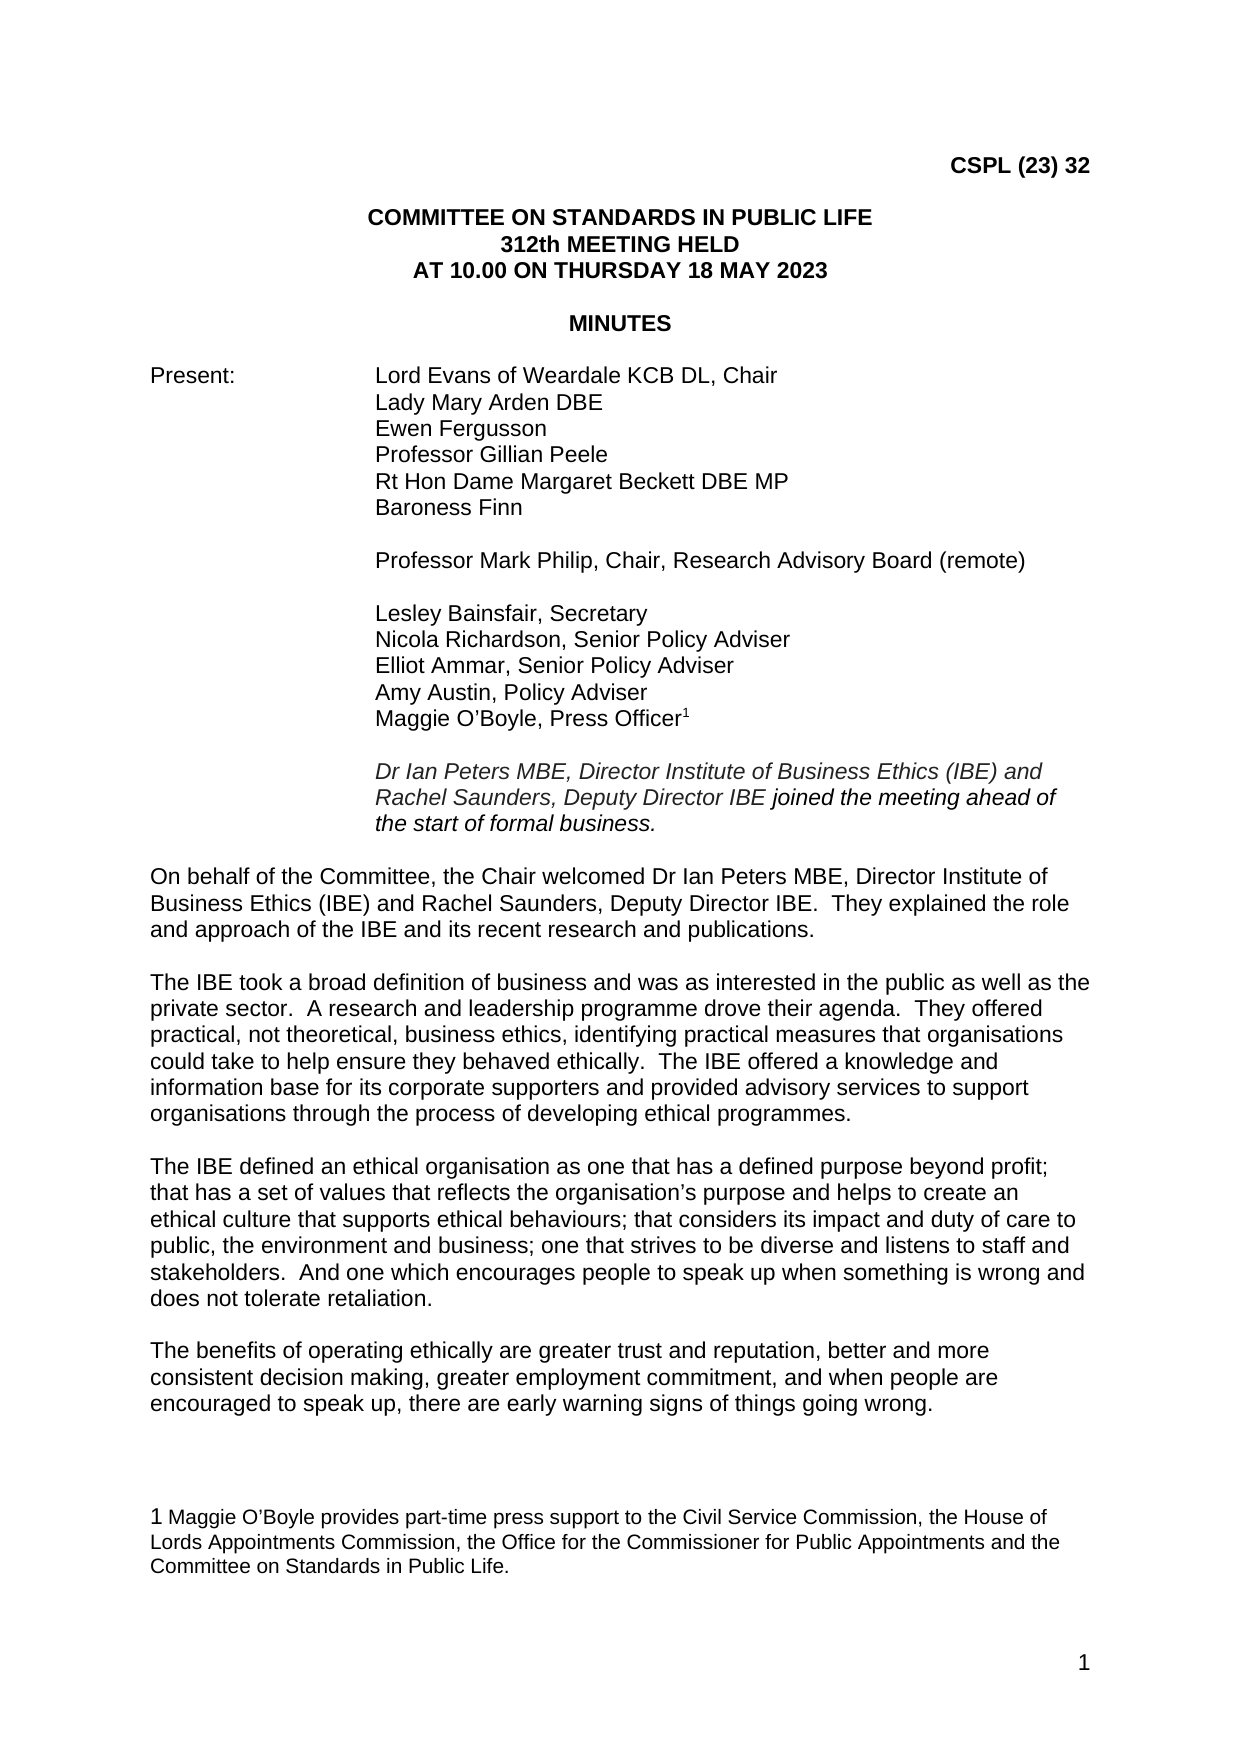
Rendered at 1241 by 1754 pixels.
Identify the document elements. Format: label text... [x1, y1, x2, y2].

text Amy Austin, Policy Adviser [300, 679, 1090, 705]
text AT 10.00 ON THURSDAY 18 MAY 2023 [150, 257, 1090, 283]
text Ewen Fergusson [300, 415, 1090, 441]
text Nicola Richardson, Senior Policy Adviser [300, 626, 1090, 652]
text The IBE defined an ethical organisation as one that has a defined purpose beyond profit; that has a set of values that reflects the organisation’s purpose and helps to create an ethical culture that supports ethical behaviours; that considers its impact and duty of care to public, the environment and business; one that strives to be diverse and listens to staff and stakeholders. And one which encourages people to speak up when something is wrong and does not tolerate retaliation. [150, 1153, 1090, 1311]
text Lady Mary Arden DBE [300, 389, 1090, 415]
text Maggie O’Boyle, Press Officer [300, 705, 1090, 731]
text Lesley Bainsfair, Secretary [300, 599, 1090, 626]
text Baroness Finn [300, 494, 1090, 521]
text The IBE took a broad definition of business and was as interested in the public as well as the private sector. A research and leadership programme drove their agenda. They offered practical, not theoretical, business ethics, identifying practical measures that organisations could take to help ensure they behaved ethically. The IBE offered a knowledge and information base for its corporate supporters and provided advisory services to support organisations through the process of developing ethical programmes. [150, 968, 1090, 1127]
text Rt Hon Dame Margaret Beckett DBE MP [300, 468, 1090, 494]
text On behalf of the Committee, the Chair welcomed Dr Ian Peters MBE, Director Institute of Business Ethics (IBE) and Rachel Saunders, Deputy Director IBE. They explained the role and approach of the IBE and its recent research and publications. [150, 863, 1090, 942]
text Dr Ian Peters MBE, Director Institute of Business Ethics (IBE) and Rachel Saunders, Deputy Director IBE joined the meeting ahead of the start of formal business. [375, 758, 1090, 837]
text 312th MEETING HELD [150, 231, 1090, 257]
text Professor Gillian Peele [300, 441, 1090, 468]
text Elliot Ammar, Senior Policy Adviser [300, 652, 1090, 679]
text COMMITTEE ON STANDARDS IN PUBLIC LIFE [150, 204, 1090, 231]
text CSPL (23) 32 [150, 152, 1090, 178]
text MINUTES [150, 310, 1090, 336]
text Present: Lord Evans of Weardale KCB DL, Chair [150, 362, 1090, 389]
text The benefits of operating ethically are greater trust and reputation, better and more consistent decision making, greater employment commitment, and when people are encouraged to speak up, there are early warning signs of things going wrong. [150, 1337, 1090, 1417]
text Professor Mark Philip, Chair, Research Advisory Board (remote) [300, 547, 1090, 573]
